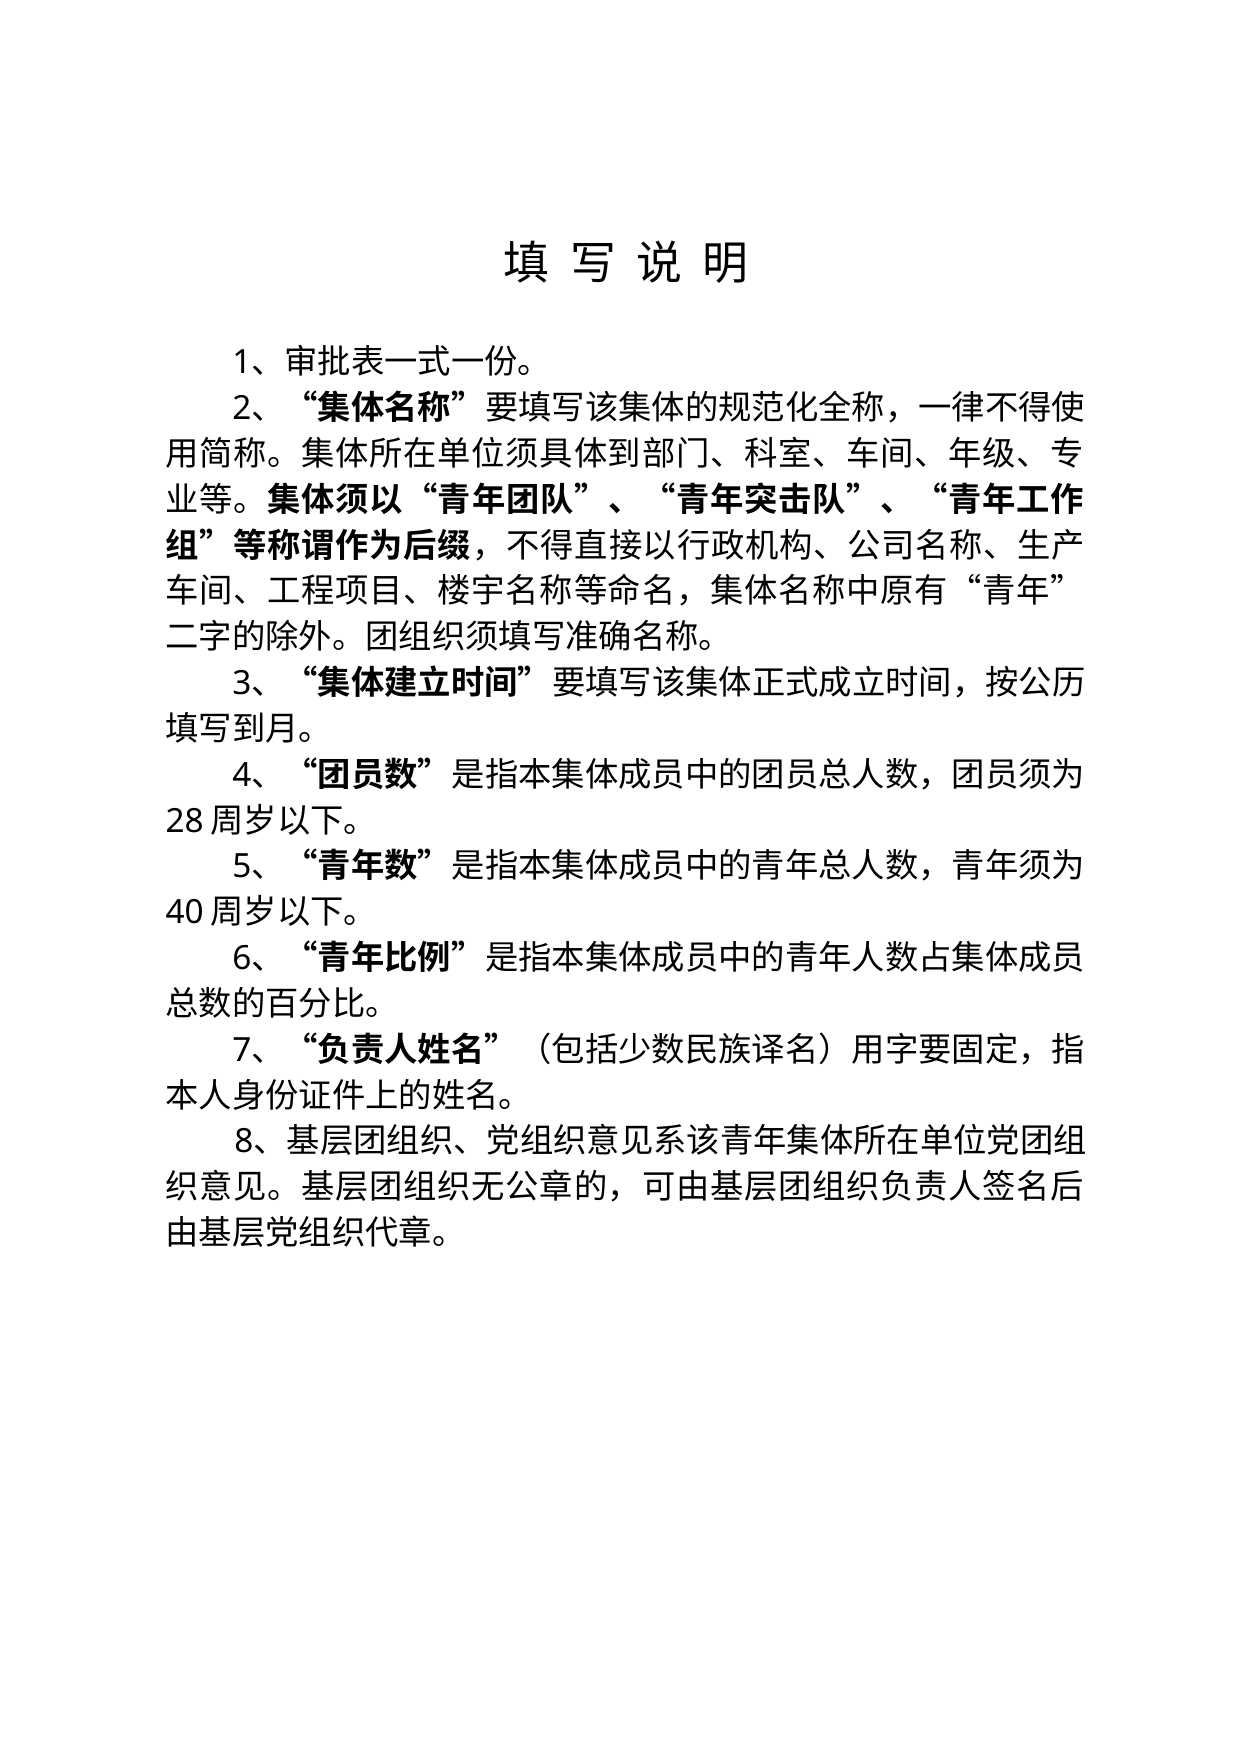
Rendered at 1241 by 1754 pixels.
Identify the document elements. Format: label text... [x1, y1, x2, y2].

text 4、“团员数”是指本集体成员中的团员总人数，团员须为28周岁以下。 [165, 749, 1087, 841]
text 填 写 说 明 [165, 233, 1087, 291]
text 1、审批表一式一份。 [165, 337, 1087, 383]
text 2、“集体名称”要填写该集体的规范化全称，一律不得使用简称。集体所在单位须具体到部门、科室、车间、年级、专业等。集体须以“青年团队”、“青年突击队”、“青年工作组”等称谓作为后缀，不得直接以行政机构、公司名称、生产车间、工程项目、楼宇名称等命名，集体名称中原有“青年”二字的除外。团组织须填写准确名称。 [165, 383, 1087, 658]
text 8、基层团组织、党组织意见系该青年集体所在单位党团组织意见。基层团组织无公章的，可由基层团组织负责人签名后由基层党组织代章。 [165, 1116, 1087, 1254]
text 7、“负责人姓名”（包括少数民族译名）用字要固定，指本人身份证件上的姓名。 [165, 1024, 1087, 1116]
text 6、“青年比例”是指本集体成员中的青年人数占集体成员总数的百分比。 [165, 933, 1087, 1024]
text 3、“集体建立时间”要填写该集体正式成立时间，按公历填写到月。 [165, 658, 1087, 749]
text 5、“青年数”是指本集体成员中的青年总人数，青年须为40周岁以下。 [165, 841, 1087, 933]
